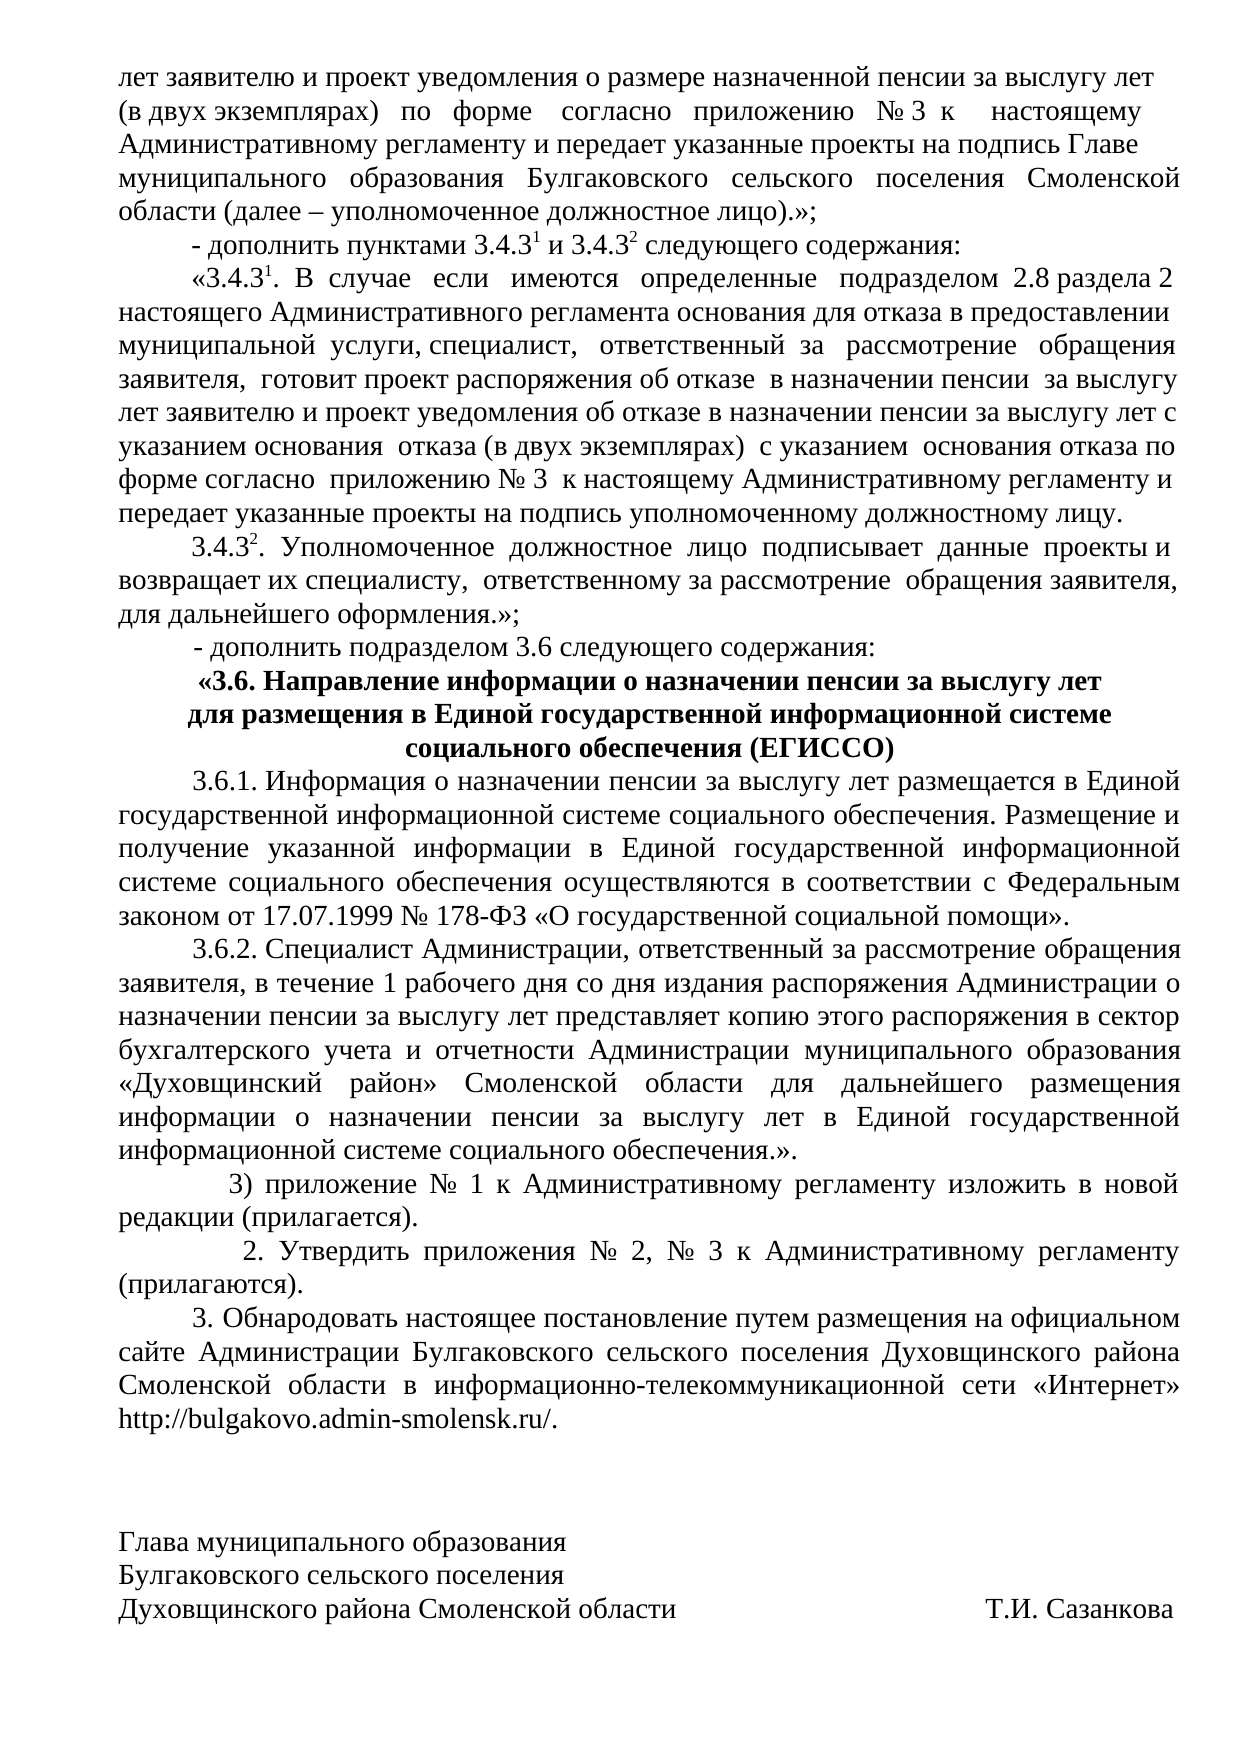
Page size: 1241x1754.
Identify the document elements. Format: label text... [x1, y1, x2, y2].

text лет заявителю и проект уведомления об отказе в назначении пенсии за выслугу лет с [118, 394, 1181, 428]
text - дополнить подразделом 3.6 следующего содержания: [118, 629, 1181, 663]
text 3.6.2. Специалист Администрации, ответственный за рассмотрение обращения заявителя, в течение 1 рабочего дня со дня издания распоряжения Администрации о назначении пенсии за выслугу лет представляет копию этого распоряжения в сектор бухгалтерского учета и отчетности Администрации муниципального образования «Духовщинский район» Смоленской области для дальнейшего размещения информации о назначении пенсии за выслугу лет в Единой государственной информационной системе социального обеспечения.». [118, 931, 1181, 1166]
text муниципального образования Булгаковского сельского поселения Смоленской области (далее – уполномоченное должностное лицо).»; [118, 160, 1181, 227]
text заявителя, готовит проект распоряжения об отказе в назначении пенсии за выслугу [118, 361, 1181, 394]
text 3.4.32. Уполномоченное должностное лицо подписывает данные проекты и [118, 529, 1181, 562]
text Глава муниципального образования [118, 1524, 1181, 1557]
text 3.6.1. Информация о назначении пенсии за выслугу лет размещается в Единой государственной информационной системе социального обеспечения. Размещение и получение указанной информации в Единой государственной информационной системе социального обеспечения осуществляются в соответствии с Федеральным законом от 17.07.1999 № 178-ФЗ «О государственной социальной помощи». [118, 763, 1181, 931]
text Административному регламенту и передает указанные проекты на подпись Главе [118, 126, 1181, 160]
text для дальнейшего оформления.»; [118, 596, 1181, 629]
text Духовщинского района Смоленской области Т.И. Сазанкова [118, 1591, 1181, 1624]
text Булгаковского сельского поселения [118, 1557, 1181, 1591]
text передает указанные проекты на подпись уполномоченному должностному лицу. [118, 495, 1181, 529]
text настоящего Административного регламента основания для отказа в предоставлении [118, 294, 1181, 327]
text форме согласно приложению № 3 к настоящему Административному регламенту и [118, 462, 1181, 495]
text «3.6. Направление информации о назначении пенсии за выслугу лет [118, 663, 1181, 696]
text для размещения в Единой государственной информационной системе социального обеспечения (ЕГИССО) [118, 696, 1181, 763]
text указанием основания отказа (в двух экземплярах) с указанием основания отказа по [118, 428, 1181, 462]
text «3.4.31. В случае если имеются определенные подразделом 2.8 раздела 2 [118, 260, 1181, 294]
text муниципальной услуги, специалист, ответственный за рассмотрение обращения [118, 327, 1181, 361]
text (в двух экземплярах) по форме согласно приложению № 3 к настоящему [118, 93, 1181, 126]
text лет заявителю и проект уведомления о размере назначенной пенсии за выслугу лет [118, 59, 1181, 93]
text 2. Утвердить приложения № 2, № 3 к Административному регламенту (прилагаются). [118, 1233, 1181, 1300]
text - дополнить пунктами 3.4.31 и 3.4.32 следующего содержания: [118, 227, 1181, 260]
text 3) приложение № 1 к Административному регламенту изложить в новой редакции (прилагается). [118, 1166, 1181, 1233]
text возвращает их специалисту, ответственному за рассмотрение обращения заявителя, [118, 562, 1181, 596]
text 3. Обнародовать настоящее постановление путем размещения на официальном сайте Администрации Булгаковского сельского поселения Духовщинского района Смоленской области в информационно-телекоммуникационной сети «Интернет» http://bulgakovо.admin-smolensk.ru/. [118, 1300, 1181, 1434]
